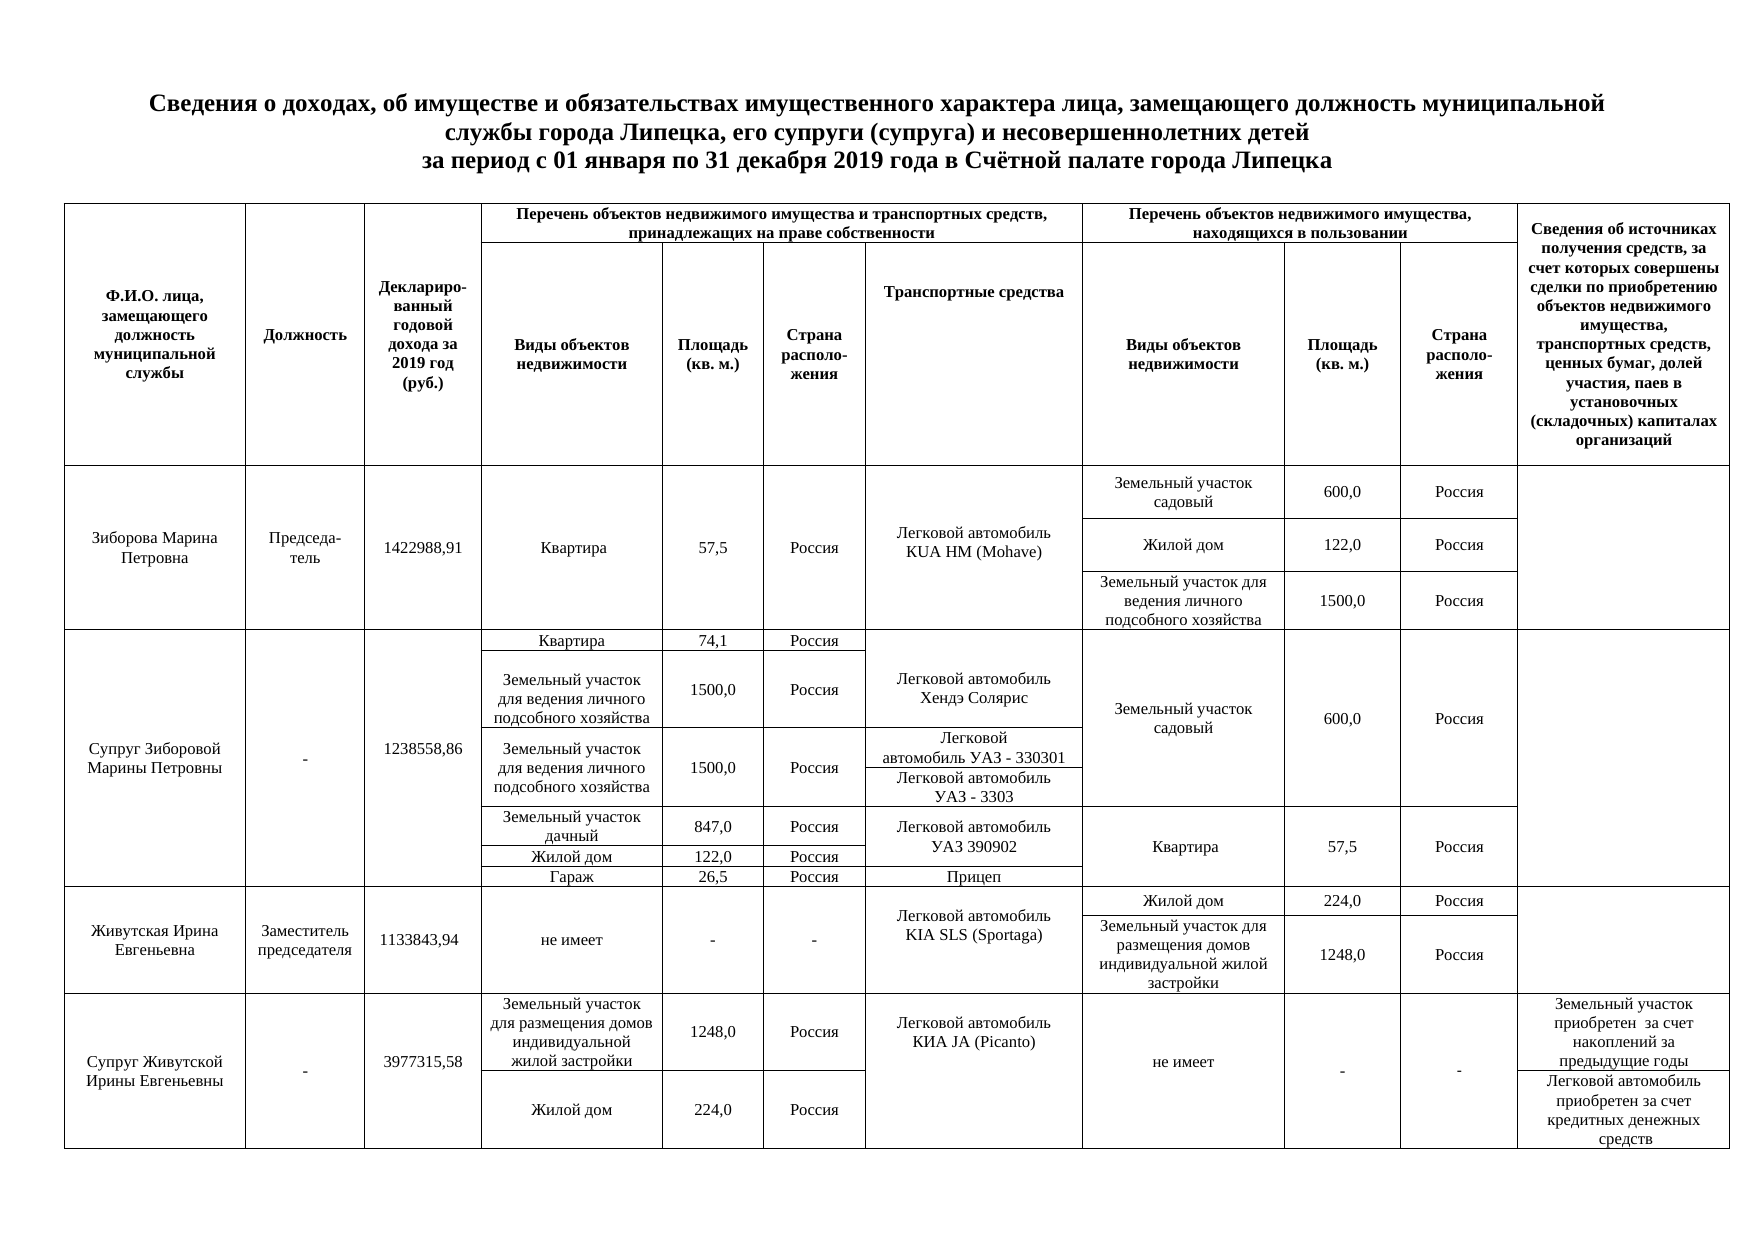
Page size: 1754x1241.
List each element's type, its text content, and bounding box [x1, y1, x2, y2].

table_cell 1422988,91 [365, 466, 481, 629]
table_cell 600,0 [1285, 630, 1400, 806]
table_cell 1248,0 [1285, 916, 1400, 992]
table_cell Россия [764, 728, 865, 806]
table_cell Россия [764, 466, 865, 629]
table_header Перечень объектов недвижимого имущества, находящихся в пользовании [1083, 204, 1517, 242]
table_cell Квартира [482, 630, 662, 649]
table_cell 600,0 [1285, 466, 1400, 518]
table_cell 1248,0 [663, 994, 763, 1070]
table_header Ф.И.О. лица, замещающего должность муниципальной службы [65, 204, 245, 464]
table_cell Земельный участок садовый [1083, 630, 1284, 806]
table_cell Транспортные средства [866, 243, 1082, 464]
table_cell Россия [764, 846, 865, 866]
table_cell 74,1 [663, 630, 763, 649]
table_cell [482, 994, 662, 1070]
table_cell [1518, 466, 1729, 629]
table_cell не имеет [1083, 994, 1284, 1148]
table_cell [1518, 887, 1729, 992]
table_cell 1238558,86 [365, 630, 481, 886]
text за период с 01 января по 31 декабря 2019 года в Счётной палате города Липецка [118, 145, 1636, 174]
table_cell - [1285, 994, 1400, 1148]
table_cell Заместитель председателя [246, 887, 364, 992]
table_cell Страна располо-жения [764, 243, 865, 464]
table_cell - [1401, 994, 1517, 1148]
table_cell Жилой дом [482, 1071, 662, 1148]
table_cell - [246, 630, 364, 886]
table_cell 224,0 [663, 1071, 763, 1148]
table_cell 224,0 [1285, 887, 1400, 915]
table_cell 122,0 [1285, 519, 1400, 571]
table_cell Прицеп [866, 867, 1082, 886]
table_cell Виды объектов недвижимости [482, 243, 662, 464]
table_cell Легковой автомобиль КИА JA (Picanto) [866, 994, 1082, 1148]
table_header Сведения об источниках получения средств, за счет которых совершены сделки по приобретению объектов недвижимого имущества, транспортных средств, ценных бумаг, долей участия, паев в установочных (складочных) капиталах организаций [1518, 204, 1729, 464]
table_cell 1500,0 [663, 651, 763, 727]
table_cell Россия [1401, 807, 1517, 886]
table_cell Россия [764, 807, 865, 845]
table_cell Супруг Живутской Ирины Евгеньевны [65, 994, 245, 1148]
table_cell Гараж [482, 867, 662, 886]
table_header Перечень объектов недвижимого имущества и транспортных средств, принадлежащих на праве собственности [482, 204, 1082, 242]
table_cell Площадь (кв. м.) [663, 243, 763, 464]
table_cell Легковой автомобиль КUА НМ (Mohave) [866, 466, 1082, 629]
table_cell Росcия [764, 1071, 865, 1148]
table_cell Легковой автомобиль приобретен за счет кредитных денежных средств [1518, 1071, 1729, 1148]
table_cell 1133843,94 [365, 887, 481, 992]
table_cell Россия [1401, 572, 1517, 629]
table_cell 3977315,58 [365, 994, 481, 1148]
table_cell Виды объектов недвижимости [1083, 243, 1284, 464]
table_cell Квартира [1083, 807, 1284, 886]
table_cell Земельный участок для ведения личного подсобного хозяйства [482, 728, 662, 806]
table_cell Легковой автомобиль Хендэ Солярис [866, 630, 1082, 727]
table_cell Россия [1401, 630, 1517, 806]
table_cell Россия [764, 630, 865, 649]
table_cell Легковой автомобиль УАЗ - 3303 [866, 768, 1082, 806]
table_cell Жилой дом [1083, 519, 1284, 571]
table_cell Земельный участок дачный [482, 807, 662, 845]
table_cell Земельный участок для размещения домов индивидуальной жилой застройки [1083, 916, 1284, 992]
table_cell - [764, 887, 865, 992]
table_cell 122,0 [663, 846, 763, 866]
table_cell Россия [1401, 916, 1517, 992]
table_cell Председа- тель [246, 466, 364, 629]
table_cell Квартира [482, 466, 662, 629]
table_cell Земельный участок для ведения личного подсобного хозяйства [1083, 572, 1284, 629]
table_cell 1500,0 [663, 728, 763, 806]
table_cell Страна располо- жения [1401, 243, 1517, 464]
table_cell Живутская Ирина Евгеньевна [65, 887, 245, 992]
table_header Должность [246, 204, 364, 464]
table_cell Земельный участок садовый [1083, 466, 1284, 518]
table_cell 1500,0 [1285, 572, 1400, 629]
table_cell Россия [764, 867, 865, 886]
text Сведения о доходах, об имуществе и обязательствах имущественного характера лица, замещающего должность муниципальной службы города Липецка, его супруги (супруга) и несовершеннолетних детей [118, 88, 1636, 145]
table_cell Легковой автомобиль KIA SLS (Sportaga) [866, 887, 1082, 992]
table_cell Россия [764, 994, 865, 1070]
table_cell Зиборова Марина Петровна [65, 466, 245, 629]
table_cell Россия [764, 651, 865, 727]
table_cell Легковой автомобиль УАЗ - 330301 [866, 728, 1082, 767]
table_cell 57,5 [1285, 807, 1400, 886]
table_cell Площадь (кв. м.) [1285, 243, 1400, 464]
table_cell Супруг Зиборовой Марины Петровны [65, 630, 245, 886]
table_cell 57,5 [663, 466, 763, 629]
table_cell Земельный участок приобретен за счет накоплений за предыдущие годы [1518, 994, 1729, 1070]
table_cell Земельный участок для ведения личного подсобного хозяйства [482, 651, 662, 727]
table_cell Легковой автомобиль УАЗ 390902 [866, 807, 1082, 866]
table_cell 847,0 [663, 807, 763, 845]
table_cell - [663, 887, 763, 992]
table_cell не имеет [482, 887, 662, 992]
table_cell [1518, 630, 1729, 886]
table_cell Россия [1401, 519, 1517, 571]
table_cell Россия [1401, 887, 1517, 915]
table_cell Жилой дом [1083, 887, 1284, 915]
table_cell 26,5 [663, 867, 763, 886]
table_cell Жилой дом [482, 846, 662, 866]
table_cell Россия [1401, 466, 1517, 518]
table_header Деклариро-ванный годовой дохода за 2019 год (руб.) [365, 204, 481, 464]
table_cell - [246, 994, 364, 1148]
